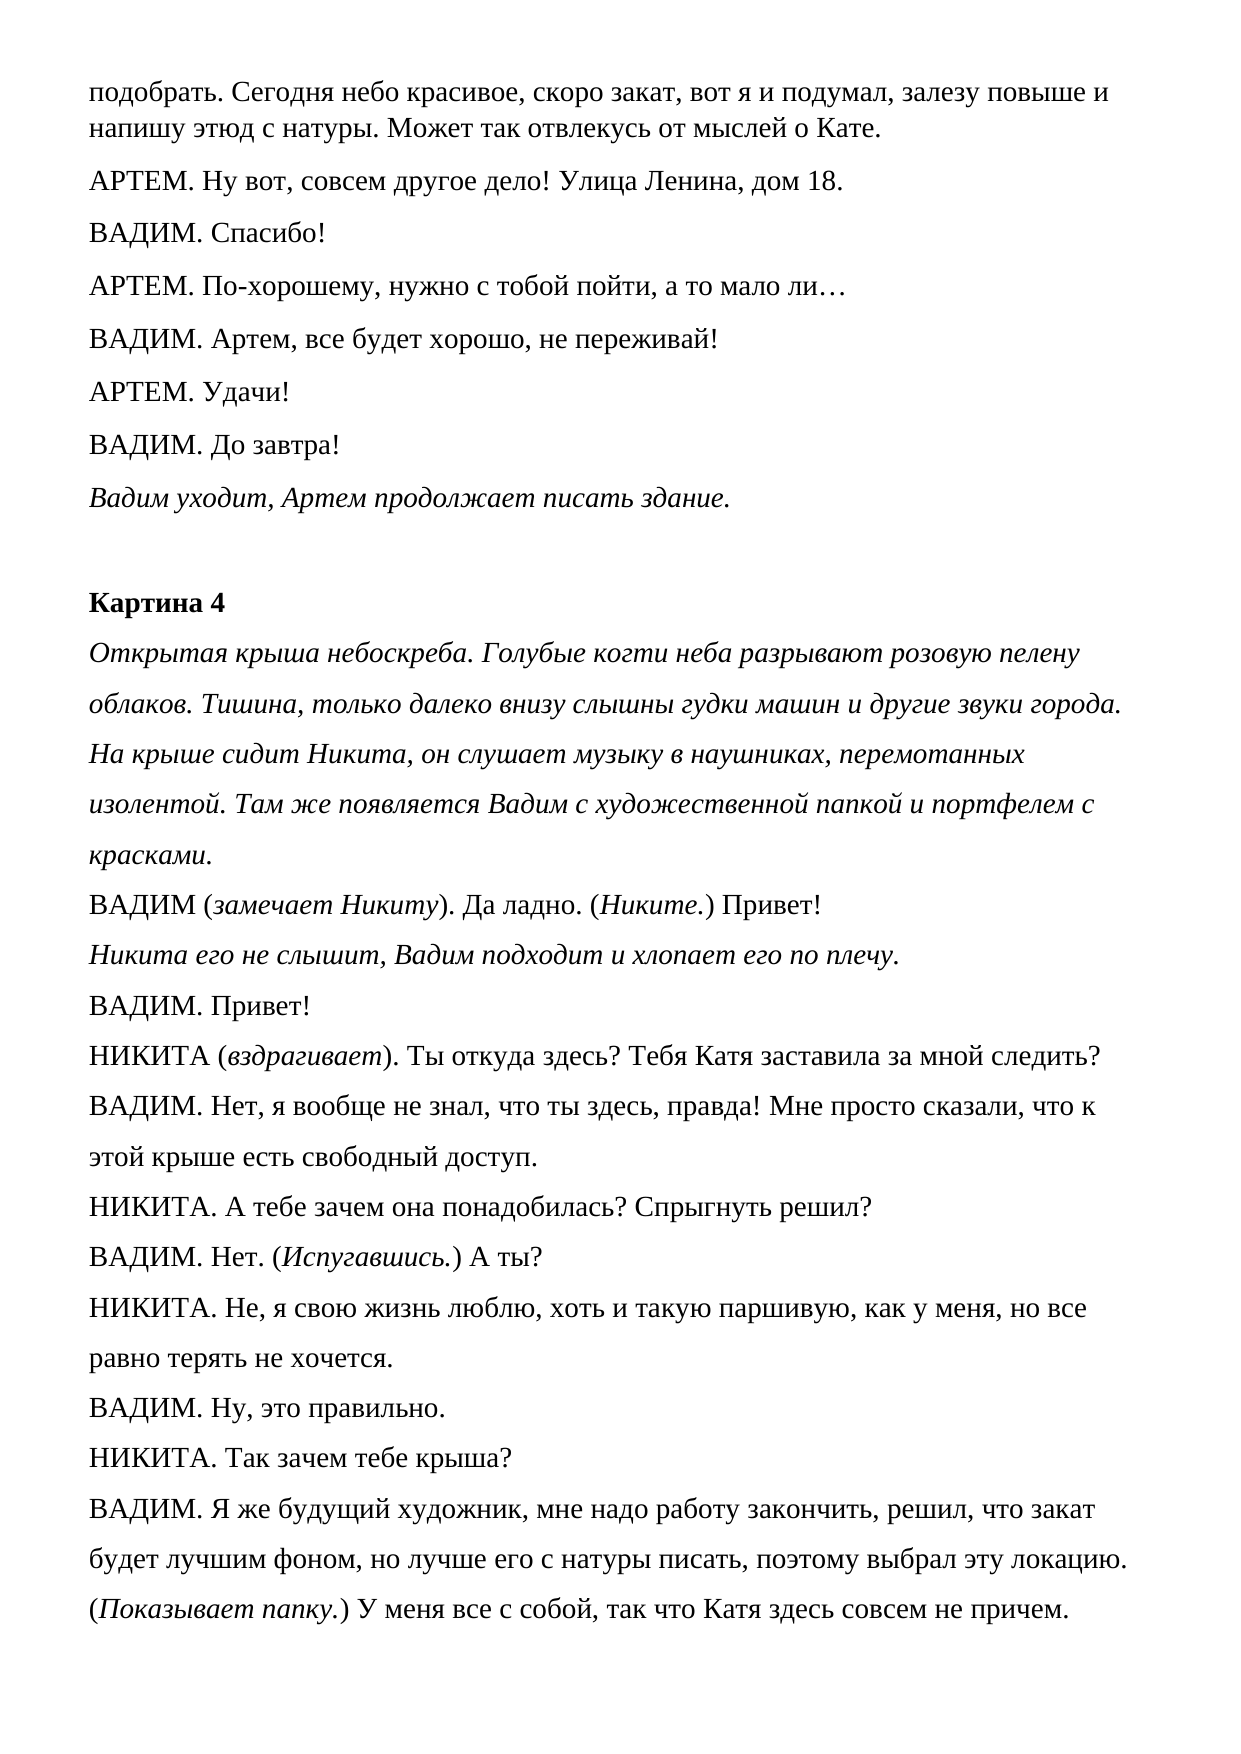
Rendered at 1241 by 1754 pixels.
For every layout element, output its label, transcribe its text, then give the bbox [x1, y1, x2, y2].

text Вадим уходит, Артем продолжает писать здание. [89, 480, 1152, 513]
text ВАДИМ. До завтра! [89, 427, 1152, 460]
text ВАДИМ. Спасибо! [89, 216, 1152, 249]
text ВАДИМ. Я же будущий художник, мне надо работу закончить, решил, что закат будет лучшим фоном, но лучше его с натуры писать, поэтому выбрал эту локацию. (Показывает папку.) У меня все с собой, так что Катя здесь совсем не причем. [89, 1491, 1152, 1625]
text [89, 74, 1152, 143]
text АРТЕМ. Удачи! [89, 374, 1152, 408]
text ВАДИМ (замечает Никиту). Да ладно. (Никите.) Привет! [89, 887, 1152, 921]
text НИКИТА (вздрагивает). Ты откуда здесь? Тебя Катя заставила за мной следить? [89, 1038, 1152, 1072]
text Никита его не слышит, Вадим подходит и хлопает его по плечу. [89, 937, 1152, 971]
text Картина 4 [89, 585, 1152, 619]
text ВАДИМ. Нет. (Испугавшись.) А ты? [89, 1239, 1152, 1273]
text ВАДИМ. Привет! [89, 988, 1152, 1021]
text На крыше сидит Никита, он слушает музыку в наушниках, перемотанных изолентой. Там же появляется Вадим с художественной папкой и портфелем с красками. [89, 736, 1152, 870]
text ВАДИМ. Артем, все будет хорошо, не переживай! [89, 321, 1152, 355]
text ВАДИМ. Ну, это правильно. [89, 1390, 1152, 1424]
text НИКИТА. Так зачем тебе крыша? [89, 1441, 1152, 1474]
text НИКИТА. Не, я свою жизнь люблю, хоть и такую паршивую, как у меня, но все равно терять не хочется. [89, 1290, 1152, 1373]
text Открытая крыша небоскреба. Голубые когти неба разрывают розовую пелену облаков. Тишина, только далеко внизу слышны гудки машин и другие звуки города. [89, 636, 1152, 719]
text ВАДИМ. Нет, я вообще не знал, что ты здесь, правда! Мне просто сказали, что к этой крыше есть свободный доступ. [89, 1088, 1152, 1172]
text АРТЕМ. По-хорошему, нужно с тобой пойти, а то мало ли… [89, 268, 1152, 302]
text НИКИТА. А тебе зачем она понадобилась? Спрыгнуть решил? [89, 1189, 1152, 1223]
text АРТЕМ. Ну вот, совсем другое дело! Улица Ленина, дом 18. [89, 163, 1152, 196]
